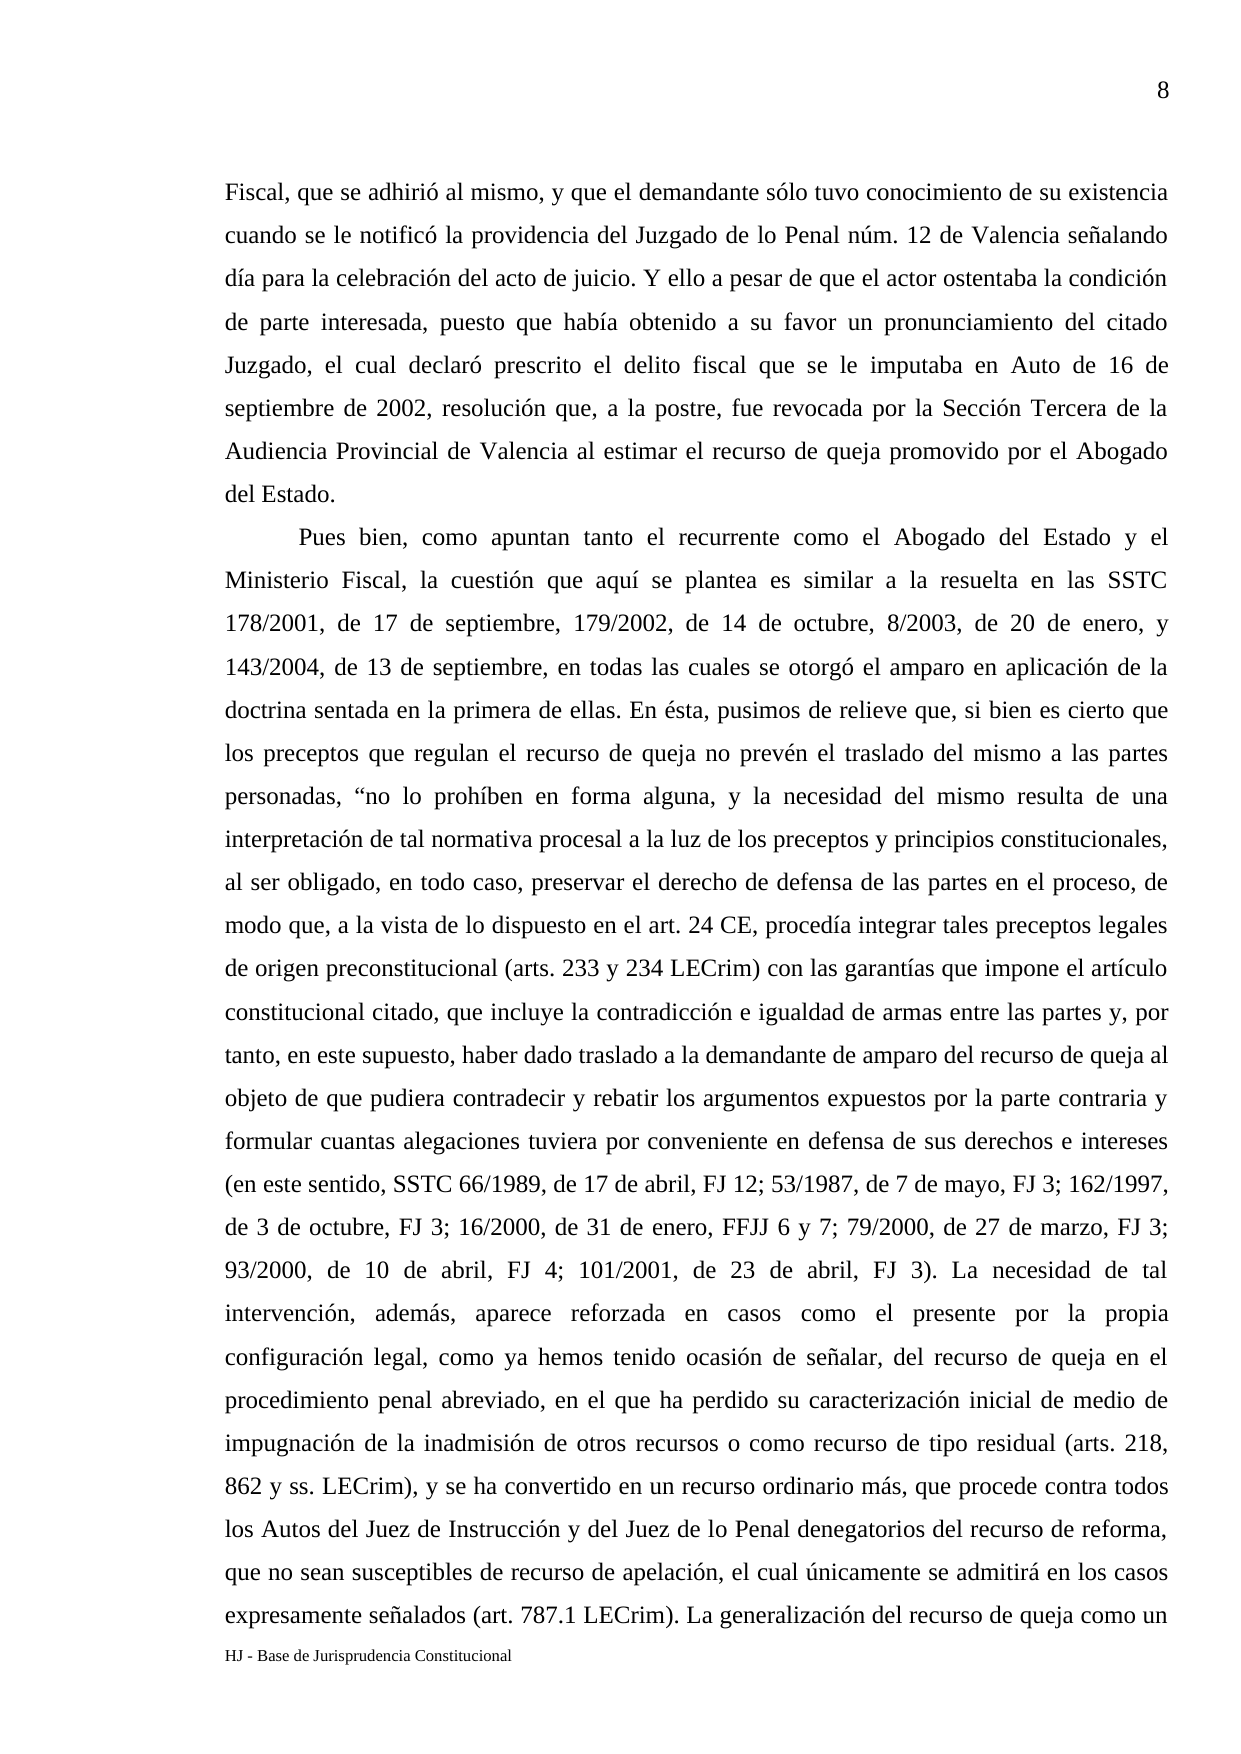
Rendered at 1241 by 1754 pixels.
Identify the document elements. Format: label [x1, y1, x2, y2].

text [224, 522, 1169, 1629]
text [224, 177, 1169, 508]
